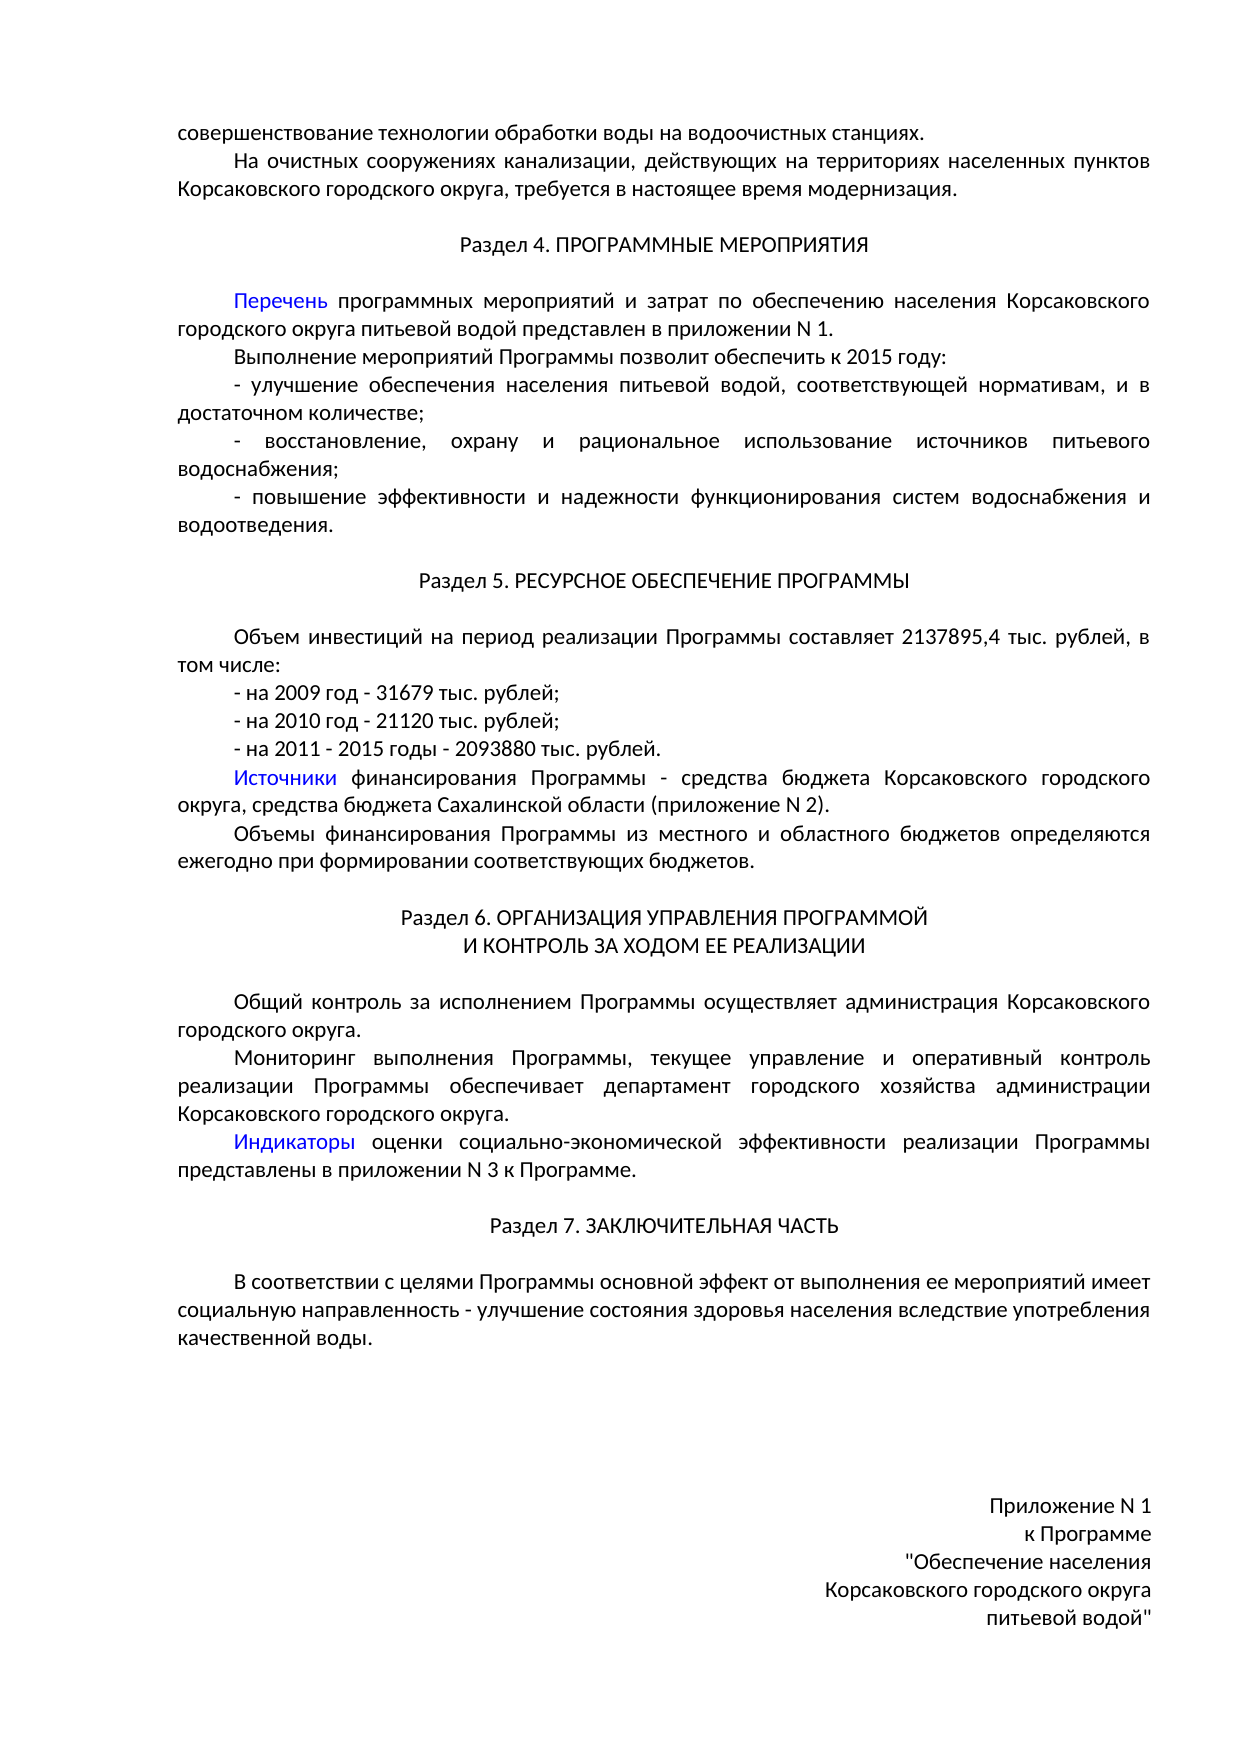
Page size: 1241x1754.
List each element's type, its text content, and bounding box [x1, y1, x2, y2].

text Раздел 5. РЕСУРСНОЕ ОБЕСПЕЧЕНИЕ ПРОГРАММЫ [177, 566, 1152, 594]
text Индикаторы оценки социально-экономической эффективности реализации Программы представлены в приложении N 3 к Программе. [177, 1127, 1152, 1183]
text - восстановление, охрану и рациональное использование источников питьевого водоснабжения; [177, 426, 1152, 482]
text Объемы финансирования Программы из местного и областного бюджетов определяются ежегодно при формировании соответствующих бюджетов. [177, 819, 1152, 875]
text Источники финансирования Программы - средства бюджета Корсаковского городского округа, средства бюджета Сахалинской области (приложение N 2). [177, 763, 1152, 819]
text - на 2010 год - 21120 тыс. рублей; [177, 707, 1152, 734]
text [177, 118, 1152, 146]
text Раздел 4. ПРОГРАММНЫЕ МЕРОПРИЯТИЯ [177, 230, 1152, 258]
text - на 2009 год - 31679 тыс. рублей; [177, 678, 1152, 707]
text Мониторинг выполнения Программы, текущее управление и оперативный контроль реализации Программы обеспечивает департамент городского хозяйства администрации Корсаковского городского округа. [177, 1043, 1152, 1127]
text И КОНТРОЛЬ ЗА ХОДОМ ЕЕ РЕАЛИЗАЦИИ [177, 931, 1152, 959]
text Перечень программных мероприятий и затрат по обеспечению населения Корсаковского городского округа питьевой водой представлен в приложении N 1. [177, 286, 1152, 342]
text На очистных сооружениях канализации, действующих на территориях населенных пунктов Корсаковского городского округа, требуется в настоящее время модернизация. [177, 146, 1152, 202]
text Приложение N 1 [177, 1491, 1152, 1519]
text питьевой водой" [177, 1603, 1152, 1631]
text Раздел 7. ЗАКЛЮЧИТЕЛЬНАЯ ЧАСТЬ [177, 1211, 1152, 1239]
text Общий контроль за исполнением Программы осуществляет администрация Корсаковского городского округа. [177, 987, 1152, 1043]
text Корсаковского городского округа [177, 1575, 1152, 1603]
text В соответствии с целями Программы основной эффект от выполнения ее мероприятий имеет социальную направленность - улучшение состояния здоровья населения вследствие употребления качественной воды. [177, 1267, 1152, 1351]
text - улучшение обеспечения населения питьевой водой, соответствующей нормативам, и в достаточном количестве; [177, 370, 1152, 426]
text Выполнение мероприятий Программы позволит обеспечить к 2015 году: [177, 342, 1152, 370]
text к Программе [177, 1519, 1152, 1547]
text Раздел 6. ОРГАНИЗАЦИЯ УПРАВЛЕНИЯ ПРОГРАММОЙ [177, 903, 1152, 931]
text - повышение эффективности и надежности функционирования систем водоснабжения и водоотведения. [177, 482, 1152, 538]
text Объем инвестиций на период реализации Программы составляет 2137895,4 тыс. рублей, в том числе: [177, 622, 1152, 678]
text "Обеспечение населения [177, 1547, 1152, 1575]
text - на 2011 - 2015 годы - 2093880 тыс. рублей. [177, 734, 1152, 763]
